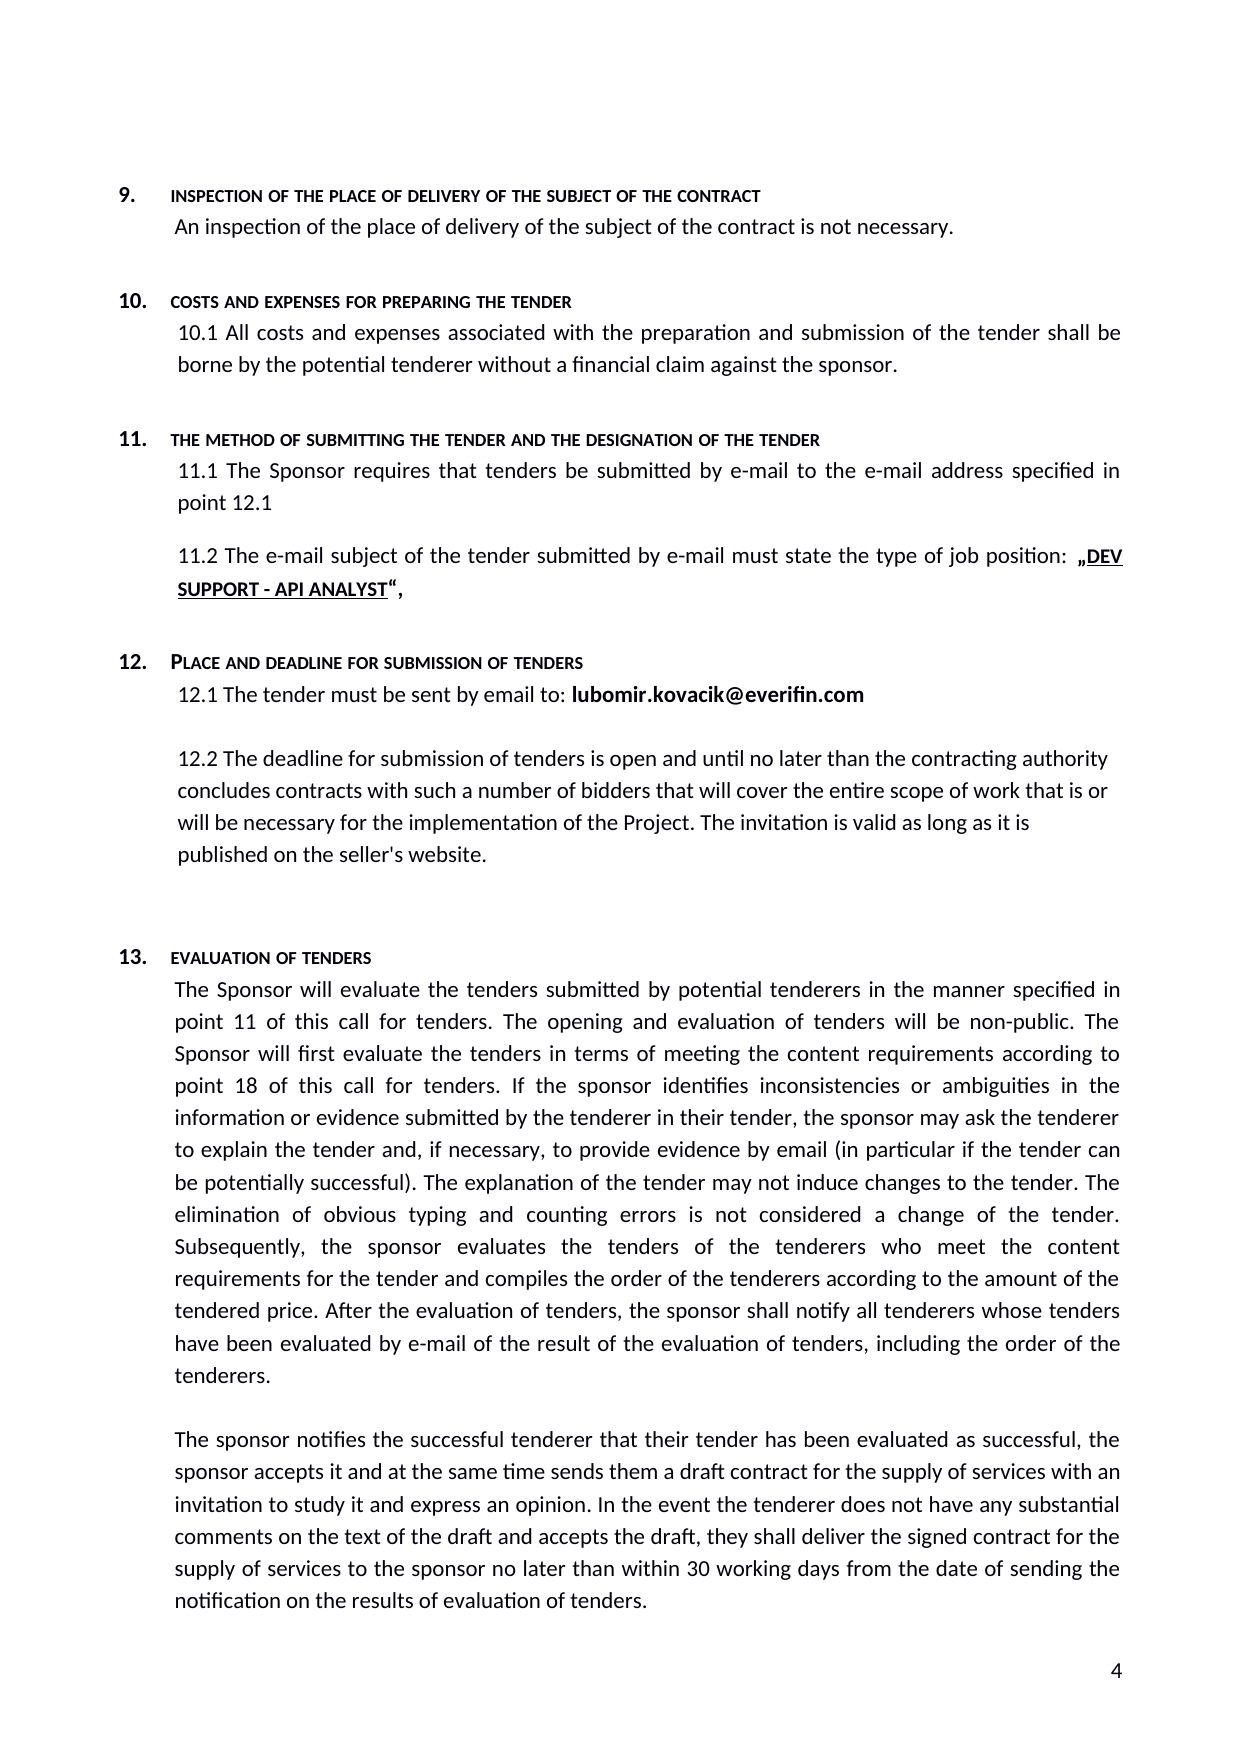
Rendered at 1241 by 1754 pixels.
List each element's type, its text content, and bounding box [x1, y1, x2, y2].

list costs and expenses for preparing the tender [118, 286, 1122, 314]
list inspection of the place of delivery of the subject of the contract [118, 180, 1122, 208]
list the method of submitting the tender and the designation of the tender [118, 424, 1122, 452]
list evaluation of tenders [118, 942, 1122, 971]
text concludes contracts with such a number of bidders that will cover the entire scope of work that is or [177, 776, 1122, 804]
text 12.2 The deadline for submission of tenders is open and until no later than the contracting authority [177, 744, 1122, 772]
text 12.1 The tender must be sent by email to: lubomir.kovacik@everifin.com [118, 680, 1122, 708]
text The Sponsor will evaluate the tenders submitted by potential tenderers in the manner specified in point 11 of this call for tenders. The opening and evaluation of tenders will be non-public. The Sponsor will first evaluate the tenders in terms of meeting the content requirements according to point 18 of this call for tenders. If the sponsor identifies inconsistencies or ambiguities in the information or evidence submitted by the tenderer in their tender, the sponsor may ask the tenderer to explain the tender and, if necessary, to provide evidence by email (in particular if the tender can be potentially successful). The explanation of the tender may not induce changes to the tender. The elimination of obvious typing and counting errors is not considered a change of the tender. Subsequently, the sponsor evaluates the tenders of the tenderers who meet the content requirements for the tender and compiles the order of the tenderers according to the amount of the tendered price. After the evaluation of tenders, the sponsor shall notify all tenderers whose tenders have been evaluated by e-mail of the result of the evaluation of tenders, including the order of the tenderers. [174, 975, 1122, 1389]
list An inspection of the place of delivery of the subject of the contract is not necessary. [174, 212, 1122, 240]
list Place and deadline for submission of tenders [118, 647, 1122, 676]
text published on the seller's website. [177, 841, 1122, 869]
text 11.2 The e-mail subject of the tender submitted by e-mail must state the type of job position: „DEV SUPPORT - API ANALYST“, [177, 541, 1122, 602]
text will be necessary for the implementation of the Project. The invitation is valid as long as it is [177, 808, 1122, 836]
text 10.1 All costs and expenses associated with the preparation and submission of the tender shall be borne by the potential tenderer without a financial claim against the sponsor. [177, 318, 1122, 378]
text 11.1 The Sponsor requires that tenders be submitted by e-mail to the e-mail address specified in point 12.1 [177, 456, 1122, 516]
text The sponsor notifies the successful tenderer that their tender has been evaluated as successful, the sponsor accepts it and at the same time sends them a draft contract for the supply of services with an invitation to study it and express an opinion. In the event the tenderer does not have any substantial comments on the text of the draft and accepts the draft, they shall deliver the signed contract for the supply of services to the sponsor no later than within 30 working days from the date of sending the notification on the results of evaluation of tenders. [174, 1425, 1122, 1614]
